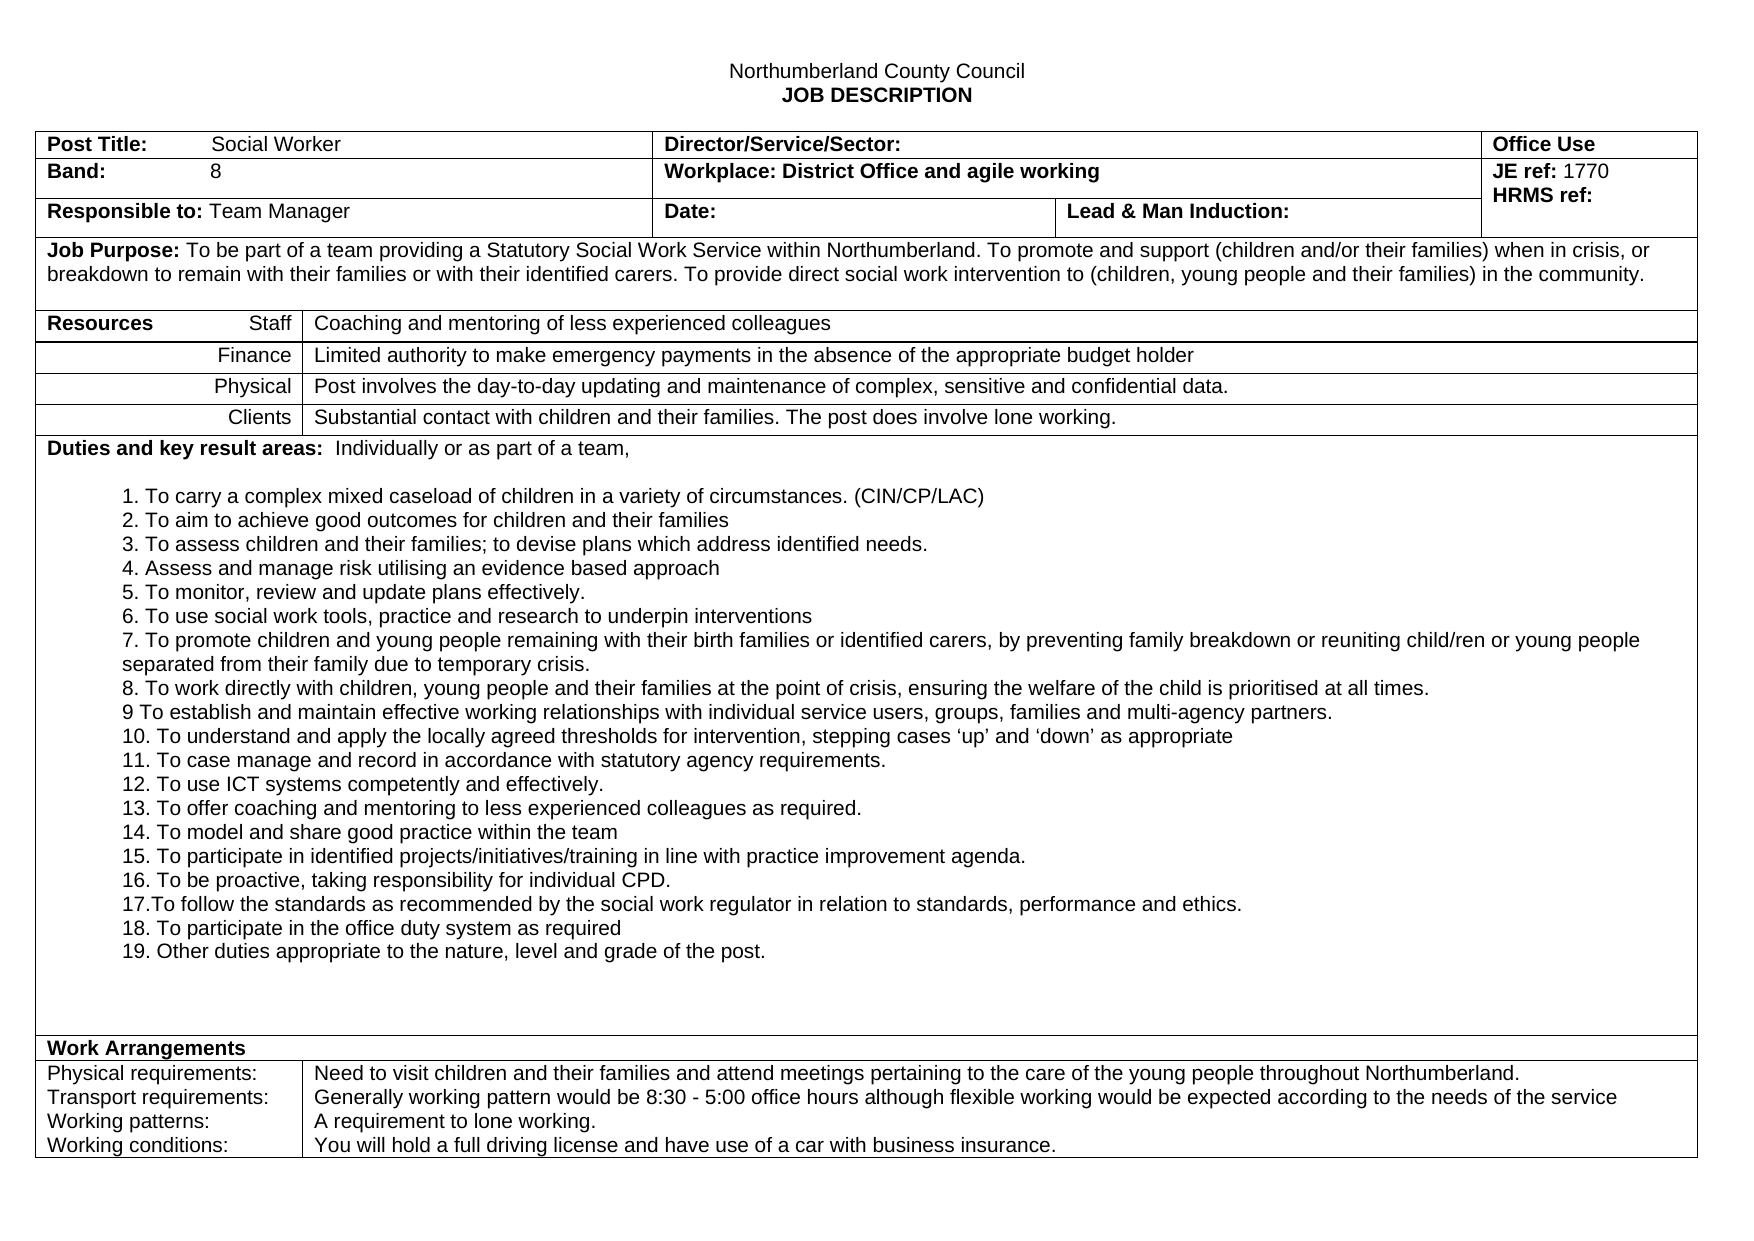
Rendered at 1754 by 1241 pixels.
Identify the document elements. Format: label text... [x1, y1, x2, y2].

table_cell Finance [36, 343, 302, 373]
table_cell Coaching and mentoring of less experienced colleagues [303, 311, 1697, 341]
table_cell Staff [175, 311, 302, 341]
table_cell Responsible to: Team Manager [36, 199, 652, 237]
table_cell Band: 8 [36, 159, 652, 198]
table_cell Limited authority to make emergency payments in the absence of the appropriate budget holder [303, 343, 1697, 373]
table_cell Physical requirements: Transport requirements: Working patterns: Working conditions: [36, 1061, 302, 1157]
table_cell Physical [36, 374, 302, 404]
text Northumberland County Council [59, 59, 1695, 83]
table_header Post Title: Social Worker [36, 132, 652, 158]
table_cell Job Purpose: To be part of a team providing a Statutory Social Work Service within Northumberland. To promote and support (children and/or their families) when in crisis, or breakdown to remain with their families or with their identified carers. To provide direct social work intervention to (children, young people and their families) in the community. [36, 238, 1697, 310]
table_cell Workplace: District Office and agile working [653, 159, 1481, 198]
table_cell Substantial contact with children and their families. The post does involve lone working. [303, 405, 1697, 435]
table_cell Clients [36, 405, 302, 435]
table_cell Work Arrangements [36, 1036, 1697, 1060]
table_cell Duties and key result areas: Individually or as part of a team, 1. To carry a complex mixed caseload of children in a variety of circumstances. (CIN/CP/LAC) 2. To aim to achieve good outcomes for children and their families 3. To assess children and their families; to devise plans which address identified needs. 4. Assess and manage risk utilising an evidence based approach 5. To monitor, review and update plans effectively. 6. To use social work tools, practice and research to underpin interventions 7. To promote children and young people remaining with their birth families or identified carers, by preventing family breakdown or reuniting child/ren or young people separated from their family due to temporary crisis. 8. To work directly with children, young people and their families at the point of crisis, ensuring the welfare of the child is prioritised at all times. 9 To establish and maintain effective working relationships with individual service users, groups, families and multi-agency partners. 10. To understand and apply the locally agreed thresholds for intervention, stepping cases ‘up’ and ‘down’ as appropriate 11. To case manage and record in accordance with statutory agency requirements. 12. To use ICT systems competently and effectively. 13. To offer coaching and mentoring to less experienced colleagues as required. 14. To model and share good practice within the team 15. To participate in identified projects/initiatives/training in line with practice improvement agenda. 16. To be proactive, taking responsibility for individual CPD. 17.To follow the standards as recommended by the social work regulator in relation to standards, performance and ethics. 18. To participate in the office duty system as required 19. Other duties appropriate to the nature, level and grade of the post. [36, 436, 1697, 1035]
table_cell Date: [653, 199, 1055, 237]
table_cell Resources [36, 311, 175, 341]
table_cell Need to visit children and their families and attend meetings pertaining to the care of the young people throughout Northumberland. Generally working pattern would be 8:30 - 5:00 office hours although flexible working would be expected according to the needs of the service A requirement to lone working. You will hold a full driving license and have use of a car with business insurance. [303, 1061, 1697, 1157]
table_cell JE ref: 1770 HRMS ref: [1482, 159, 1697, 237]
table_cell Post involves the day-to-day updating and maintenance of complex, sensitive and confidential data. [303, 374, 1697, 404]
table_cell Lead & Man Induction: [1056, 199, 1481, 237]
text JOB DESCRIPTION [59, 83, 1695, 107]
table_header Office Use [1482, 132, 1697, 158]
table_header Director/Service/Sector: [653, 132, 1481, 158]
